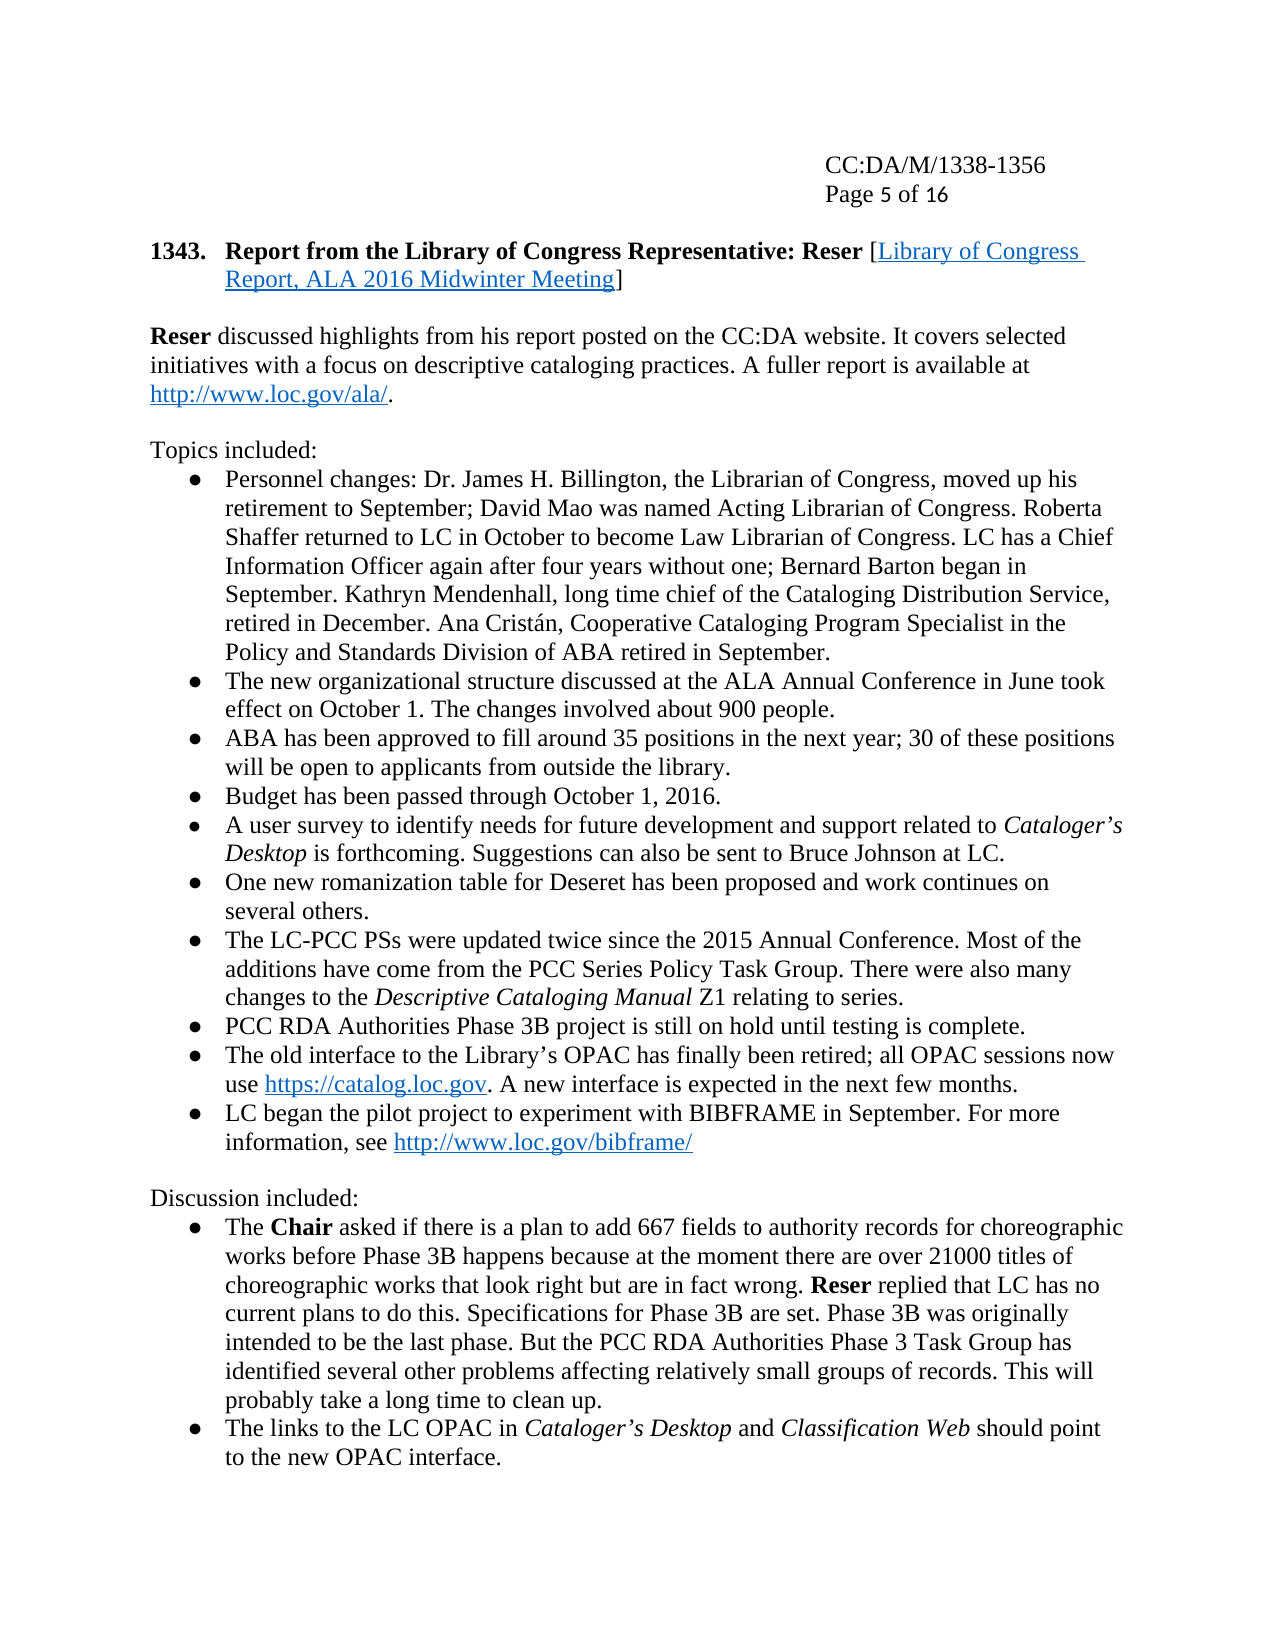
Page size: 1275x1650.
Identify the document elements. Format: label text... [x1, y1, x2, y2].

list ABA has been approved to fill around 35 positions in the next year; 30 of these positions will be open to applicants from outside the library. [187, 723, 1125, 781]
list Report from the Library of Congress Representative: Reser [Library of Congress Report, ALA 2016 Midwinter Meeting] [150, 236, 1125, 293]
text Topics included: [150, 436, 1125, 464]
text Reser discussed highlights from his report posted on the CC:DA website. It covers selected initiatives with a focus on descriptive cataloging practices. A fuller report is available at http://www.loc.gov/ala/. [150, 321, 1125, 408]
text Discussion included: [150, 1183, 1125, 1212]
list The links to the LC OPAC in Cataloger’s Desktop and Classification Web should point to the new OPAC interface. [187, 1413, 1125, 1471]
list PCC RDA Authorities Phase 3B project is still on hold until testing is complete. [187, 1011, 1125, 1040]
list The old interface to the Library’s OPAC has finally been retired; all OPAC sessions now use https://catalog.loc.gov. A new interface is expected in the next few months. [187, 1040, 1125, 1098]
list LC began the pilot project to experiment with BIBFRAME in September. For more information, see http://www.loc.gov/bibframe/ [187, 1098, 1125, 1155]
list The new organizational structure discussed at the ALA Annual Conference in June took effect on October 1. The changes involved about 900 people. [187, 666, 1125, 723]
list A user survey to identify needs for future development and support related to Cataloger’s Desktop is forthcoming. Suggestions can also be sent to Bruce Johnson at LC. [187, 810, 1125, 867]
list The Chair asked if there is a plan to add 667 fields to authority records for choreographic works before Phase 3B happens because at the moment there are over 21000 titles of choreographic works that look right but are in fact wrong. Reser replied that LC has no current plans to do this. Specifications for Phase 3B are set. Phase 3B was originally intended to be the last phase. But the PCC RDA Authorities Phase 3 Task Group has identified several other problems affecting relatively small groups of records. This will probably take a long time to clean up. [187, 1212, 1125, 1413]
list Budget has been passed through October 1, 2016. [187, 781, 1125, 810]
list Personnel changes: Dr. James H. Billington, the Librarian of Congress, moved up his retirement to September; David Mao was named Acting Librarian of Congress. Roberta Shaffer returned to LC in October to become Law Librarian of Congress. LC has a Chief Information Officer again after four years without one; Bernard Barton began in September. Kathryn Mendenhall, long time chief of the Cataloging Distribution Service, retired in December. Ana Cristán, Cooperative Cataloging Program Specialist in the Policy and Standards Division of ABA retired in September. [187, 464, 1125, 666]
list The LC-PCC PSs were updated twice since the 2015 Annual Conference. Most of the additions have come from the PCC Series Policy Task Group. There were also many changes to the Descriptive Cataloging Manual Z1 relating to series. [187, 925, 1125, 1011]
list One new romanization table for Deseret has been proposed and work continues on several others. [187, 867, 1125, 925]
